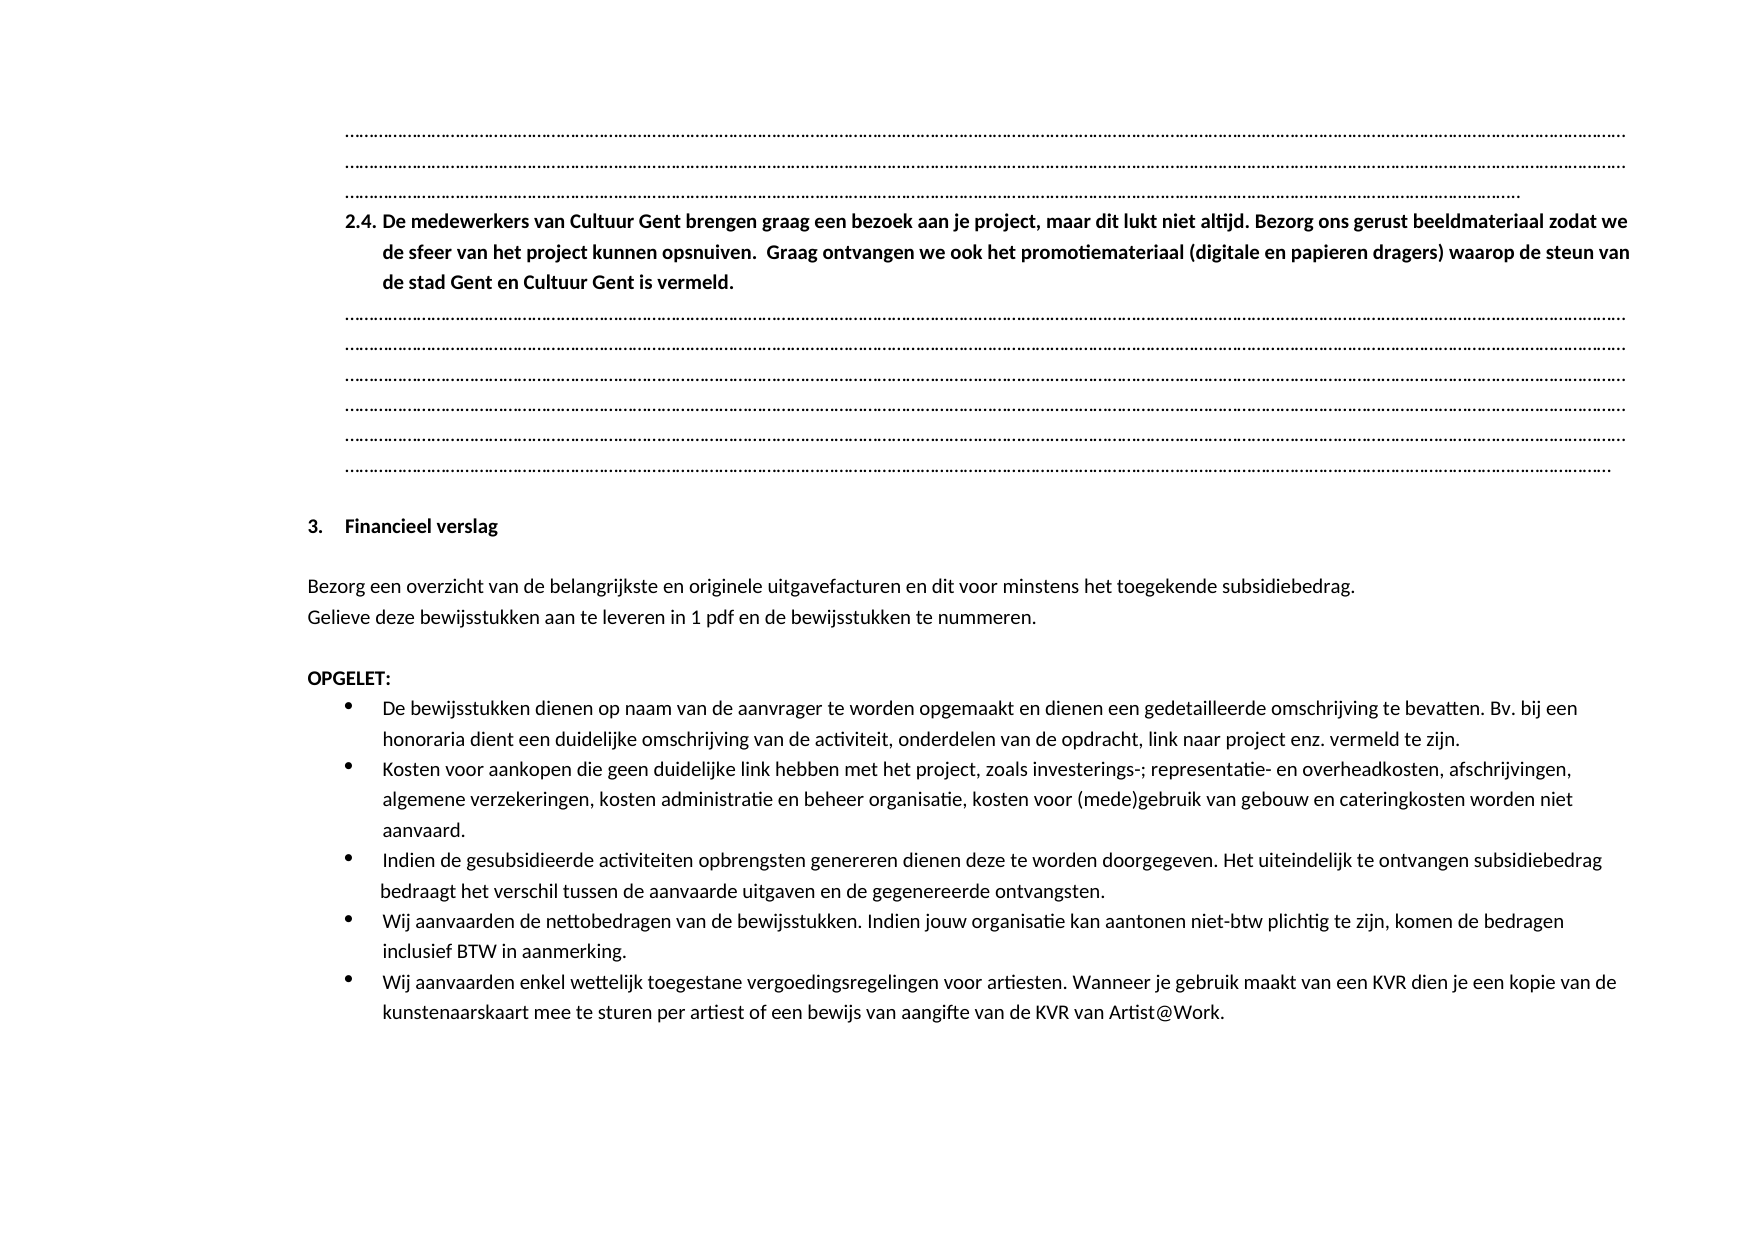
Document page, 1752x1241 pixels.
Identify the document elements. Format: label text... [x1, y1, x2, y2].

text OPGELET: [307, 665, 1634, 690]
list Indien de gesubsidieerde activiteiten opbrengsten genereren dienen deze te worden doorgegeven. Het uiteindelijk te ontvangen subsidiebedrag [345, 847, 1634, 873]
text bedraagt het verschil tussen de aanvaarde uitgaven en de gegenereerde ontvangsten. [307, 878, 1634, 903]
list Financieel verslag [307, 513, 1634, 538]
text Gelieve deze bewijsstukken aan te leveren in 1 pdf en de bewijsstukken te nummeren. [307, 604, 1634, 629]
text …………………………………………………………………………………………………………………………………………………………………………………………………………………………………………………………………………………………………………………………………………………………………………………………………………………………………………………………………………………………………………………………………………………………………………………………………………………………………………………………………………………………………………………………………………………………………………………………………………………………………………………………………………………………………………………………………………………………………………………………………………………………………………………………………………………………………………………………………………………………………………………………………………………………………………………………………………………………………………………………………………………………………………………………………………………………………………………………………………… [345, 300, 1634, 477]
list Kosten voor aankopen die geen duidelijke link hebben met het project, zoals investerings-; representatie- en overheadkosten, afschrijvingen, algemene verzekeringen, kosten administratie en beheer organisatie, kosten voor (mede)gebruik van gebouw en cateringkosten worden niet aanvaard. [345, 756, 1634, 842]
list Wij aanvaarden de nettobedragen van de bewijsstukken. Indien jouw organisatie kan aantonen niet-btw plichtig te zijn, komen de bedragen inclusief BTW in aanmerking. [345, 908, 1634, 964]
list De medewerkers van Cultuur Gent brengen graag een bezoek aan je project, maar dit lukt niet altijd. Bezorg ons gerust beeldmateriaal zodat we de sfeer van het project kunnen opsnuiven. Graag ontvangen we ook het promotiemateriaal (digitale en papieren dragers) waarop de steun van de stad Gent en Cultuur Gent is vermeld. [345, 209, 1634, 295]
list De bewijsstukken dienen op naam van de aanvrager te worden opgemaakt en dienen een gedetailleerde omschrijving te bevatten. Bv. bij een honoraria dient een duidelijke omschrijving van de activiteit, onderdelen van de opdracht, link naar project enz. vermeld te zijn. [345, 695, 1634, 751]
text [345, 117, 1634, 204]
text Bezorg een overzicht van de belangrijkste en originele uitgavefacturen en dit voor minstens het toegekende subsidiebedrag. [307, 574, 1634, 599]
list Wij aanvaarden enkel wettelijk toegestane vergoedingsregelingen voor artiesten. Wanneer je gebruik maakt van een KVR dien je een kopie van de kunstenaarskaart mee te sturen per artiest of een bewijs van aangifte van de KVR van Artist@Work. [345, 969, 1634, 1025]
